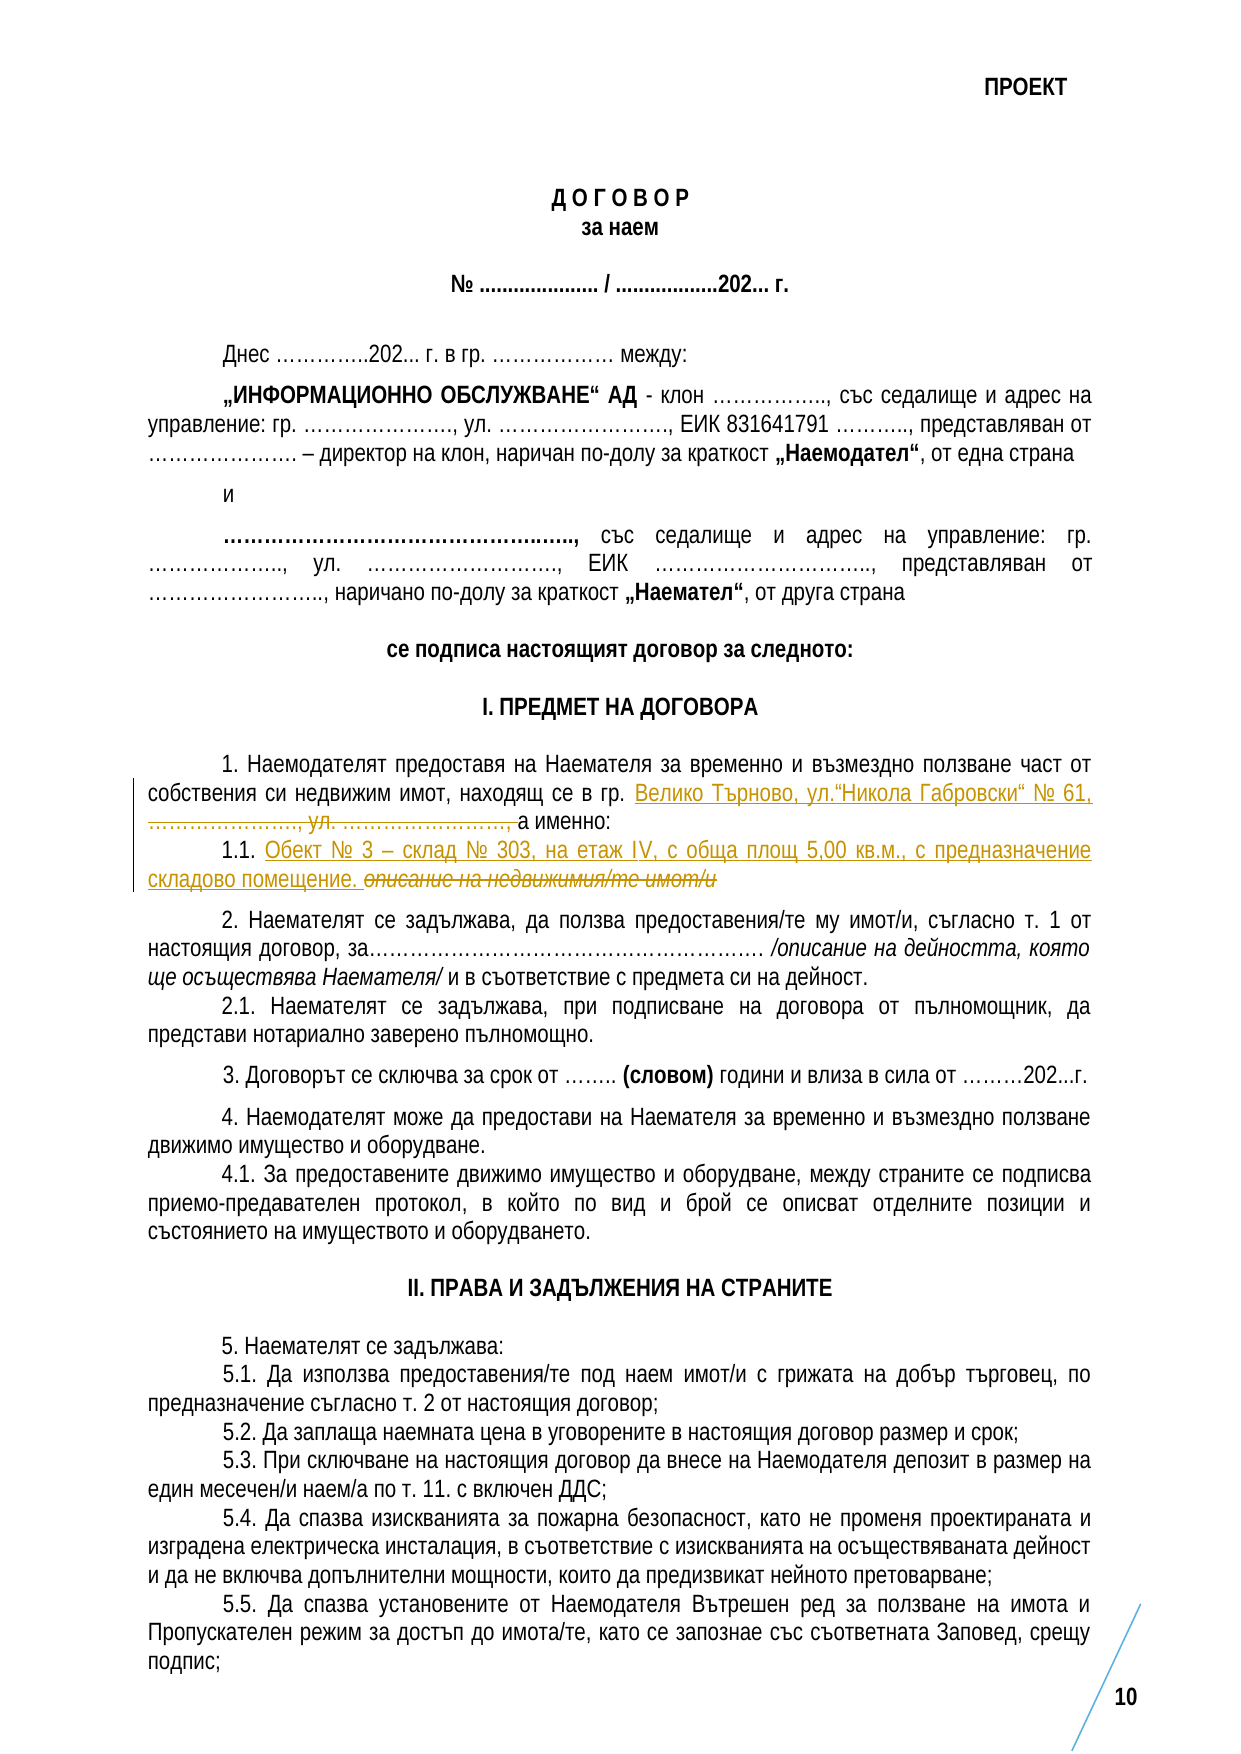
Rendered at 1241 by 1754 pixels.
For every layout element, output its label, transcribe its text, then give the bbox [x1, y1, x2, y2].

text 3. Договорът се сключва за срок от …….. (словом) години и влиза в сила от ………202...г. [148, 1060, 1092, 1089]
text 5.1. Да използва предоставения/те под наем имот/и с грижата на добър търговец, по предназначение съгласно т. 2 от настоящия договор; [148, 1359, 1092, 1417]
text № ..................... / ..................202... г. [148, 269, 1092, 298]
text 5.2. Да заплаща наемната цена в уговорените в настоящия договор размер и срок; [148, 1417, 1092, 1445]
text се подписа настоящият договор за следното: [148, 634, 1092, 663]
text „ИНФОРМАЦИОННО ОБСЛУЖВАНЕ“ АД - клон …………….., със седалище и адрес на управление: гр. …………………., ул. ……………………., ЕИК 831641791 ……….., представляван от …………………. – директор на клон, наричан по-долу за краткост „Наемодател“, от една страна [148, 380, 1092, 466]
text 1.1. [148, 835, 1092, 892]
text 4. Наемодателят може да предостави на Наемателя за временно и възмездно ползване движимо имущество и оборудване. [148, 1102, 1092, 1159]
text 2.1. Наемателят се задължава, при подписване на договора от пълномощник, да представи нотариално заверено пълномощно. [148, 991, 1092, 1048]
text 4.1. За предоставените движимо имущество и оборудване, между страните се подписва приемо-предавателен протокол, в който по вид и брой се описват отделните позиции и състоянието на имуществото и оборудването. [148, 1159, 1092, 1245]
text II. ПРАВА И ЗАДЪЛЖЕНИЯ НА СТРАНИТЕ [148, 1273, 1092, 1302]
text 5.4. Да спазва изискванията за пожарна безопасност, като не променя проектираната и изградена електрическа инсталация, в съответствие с изискванията на осъществяваната дейност и да не включва допълнителни мощности, които да предизвикат нейното претоварване; [148, 1503, 1092, 1588]
text I. ПРЕДМЕТ НА ДОГОВОРА [148, 692, 1092, 720]
text и [148, 479, 1092, 507]
text Днес …………..202... г. в гр. ……………… между: [148, 339, 1092, 368]
text 2. Наемателят се задължава, да ползва предоставения/те му имот/и, съгласно т. 1 от настоящия договор, за…………………………………………………. /описание на дейността, която ще осъществява Наемателя/ и в съответствие с предмета си на дейност. [148, 905, 1092, 991]
text 5.5. Да спазва установените от Наемодателя Вътрешен ред за ползване на имота и Пропускателен режим за достъп до имота/те, като се запознае със съответната Заповед, срещу подпис; [148, 1588, 1092, 1674]
text за наем [148, 212, 1092, 241]
text 1. Наемодателят предоставя на Наемателя за временно и възмездно ползване част от собствения си недвижим имот, находящ се в гр. а именно: [148, 749, 1092, 835]
text ………………………………………..….., със седалище и адрес на управление: гр. ……………….., ул. ………………………., ЕИК ………………………….., представляван от …………………….., наричано по-долу за краткост „Наемател“, от друга страна [148, 520, 1092, 606]
text ПРОЕКТ [148, 72, 1092, 101]
text 5.3. При сключване на настоящия договор да внесе на Наемодателя депозит в размер на един месечен/и наем/а по т. 11. с включен ДДС; [148, 1445, 1092, 1503]
text 5. Наемателят се задължава: [148, 1331, 1092, 1359]
text Д О Г О В О Р [148, 183, 1092, 212]
